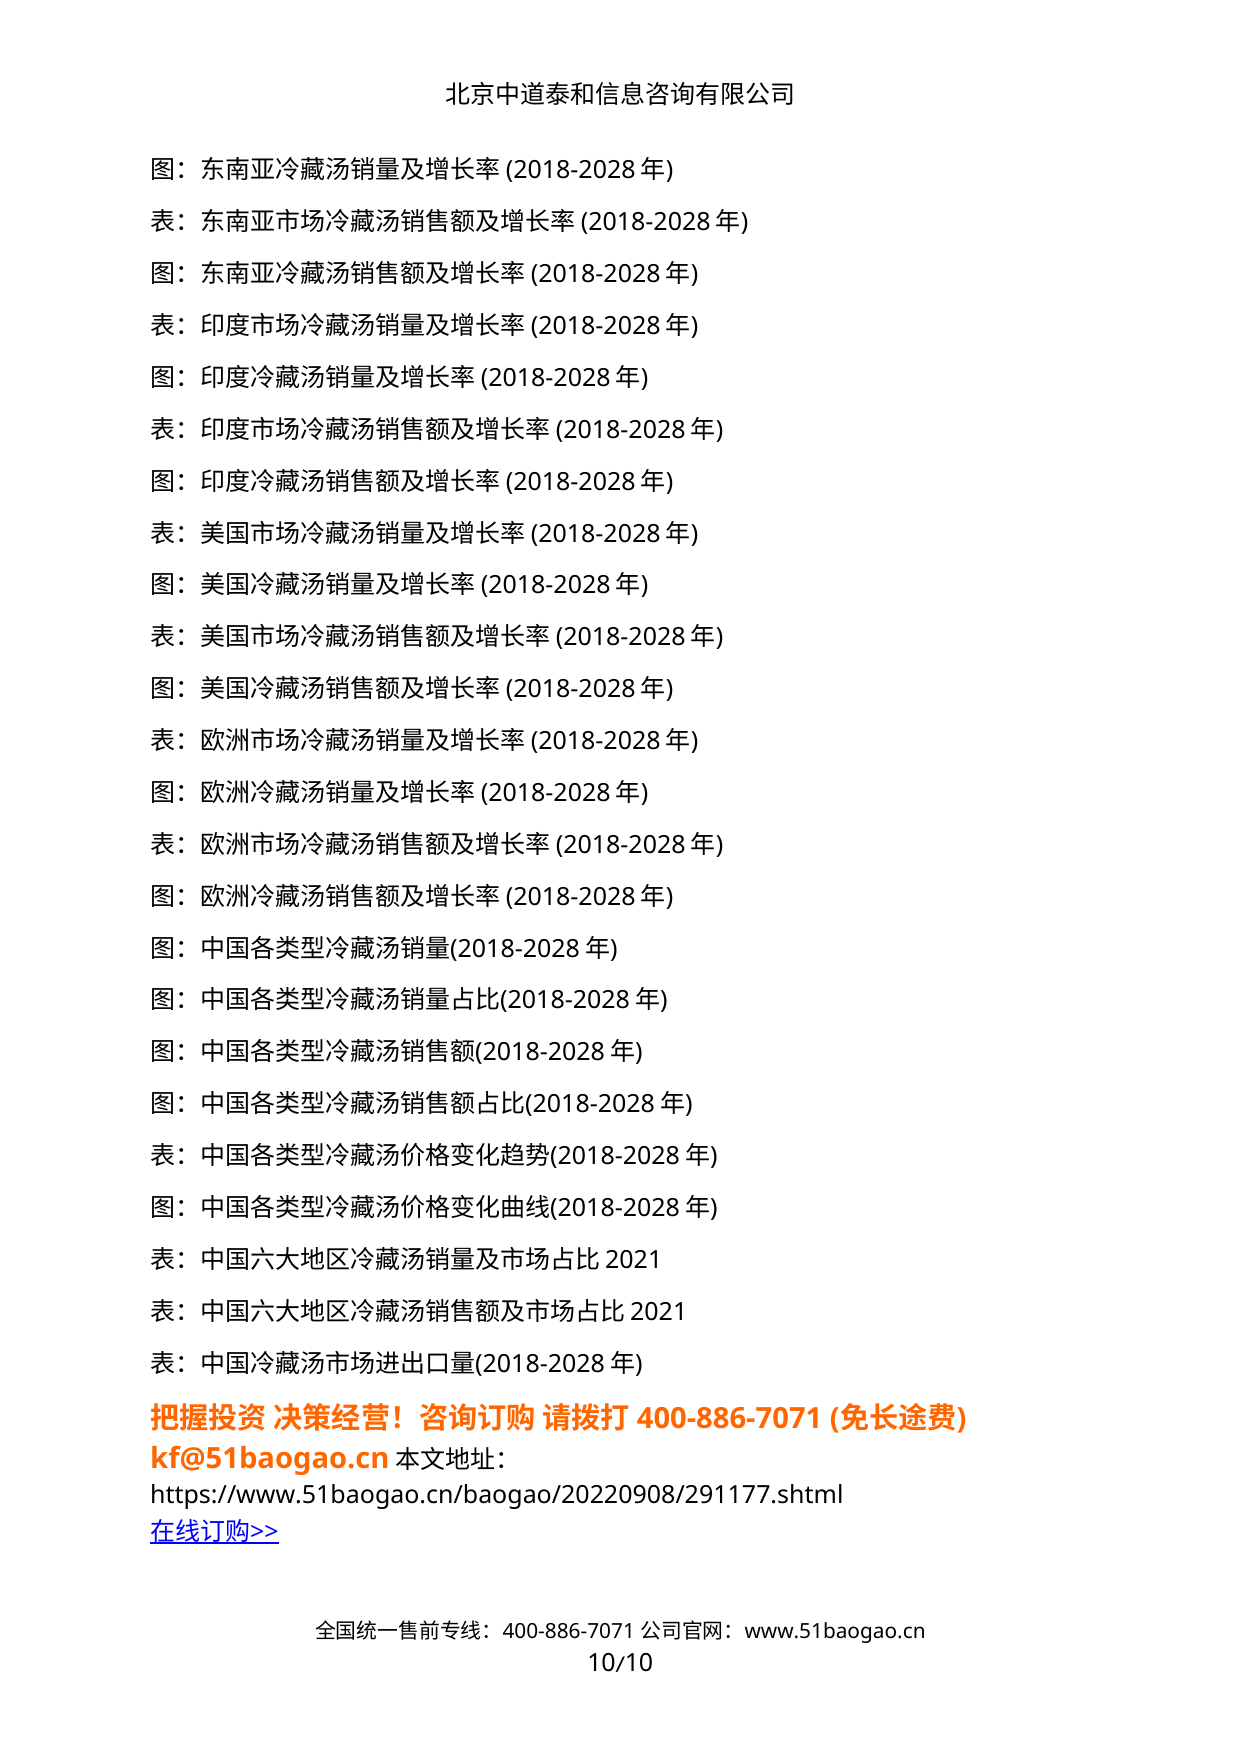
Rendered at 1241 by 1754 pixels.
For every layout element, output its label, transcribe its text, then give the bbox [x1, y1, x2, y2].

text 图：中国各类型冷藏汤价格变化曲线(2018-2028年) [150, 1187, 1090, 1224]
text 在线订购>> [150, 1511, 1090, 1547]
text 图：中国各类型冷藏汤销售额占比(2018-2028年) [150, 1084, 1090, 1120]
text 表：中国六大地区冷藏汤销售额及市场占比2021 [150, 1291, 1090, 1327]
text 表：印度市场冷藏汤销量及增长率 (2018-2028年) [150, 306, 1090, 342]
text 图：美国冷藏汤销量及增长率 (2018-2028年) [150, 565, 1090, 601]
text 表：美国市场冷藏汤销量及增长率 (2018-2028年) [150, 513, 1090, 549]
text 表：印度市场冷藏汤销售额及增长率 (2018-2028年) [150, 409, 1090, 446]
text 表：东南亚市场冷藏汤销售额及增长率 (2018-2028年) [150, 202, 1090, 238]
text 图：美国冷藏汤销售额及增长率 (2018-2028年) [150, 669, 1090, 705]
text 图：中国各类型冷藏汤销量占比(2018-2028年) [150, 980, 1090, 1016]
text 把握投资 决策经营！咨询订购 请拨打 400-886-7071 (免长途费) kf@51baogao.cn本文地址：https://www.51baogao.cn/baogao/20220908/291177.shtml [150, 1395, 1090, 1511]
text 表：欧洲市场冷藏汤销量及增长率 (2018-2028年) [150, 721, 1090, 757]
text 图：印度冷藏汤销量及增长率 (2018-2028年) [150, 357, 1090, 394]
text 表：中国各类型冷藏汤价格变化趋势(2018-2028年) [150, 1136, 1090, 1172]
text 表：中国六大地区冷藏汤销量及市场占比2021 [150, 1239, 1090, 1276]
text 图：东南亚冷藏汤销售额及增长率 (2018-2028年) [150, 254, 1090, 290]
text 表：美国市场冷藏汤销售额及增长率 (2018-2028年) [150, 617, 1090, 653]
text 图：欧洲冷藏汤销售额及增长率 (2018-2028年) [150, 876, 1090, 912]
text 图：中国各类型冷藏汤销量(2018-2028年) [150, 928, 1090, 964]
text 图：中国各类型冷藏汤销售额(2018-2028年) [150, 1032, 1090, 1068]
text 图：印度冷藏汤销售额及增长率 (2018-2028年) [150, 461, 1090, 497]
text 表：中国冷藏汤市场进出口量(2018-2028年) [150, 1343, 1090, 1379]
text 图：东南亚冷藏汤销量及增长率 (2018-2028年) [150, 150, 1090, 186]
text 表：欧洲市场冷藏汤销售额及增长率 (2018-2028年) [150, 824, 1090, 861]
text 图：欧洲冷藏汤销量及增长率 (2018-2028年) [150, 772, 1090, 809]
